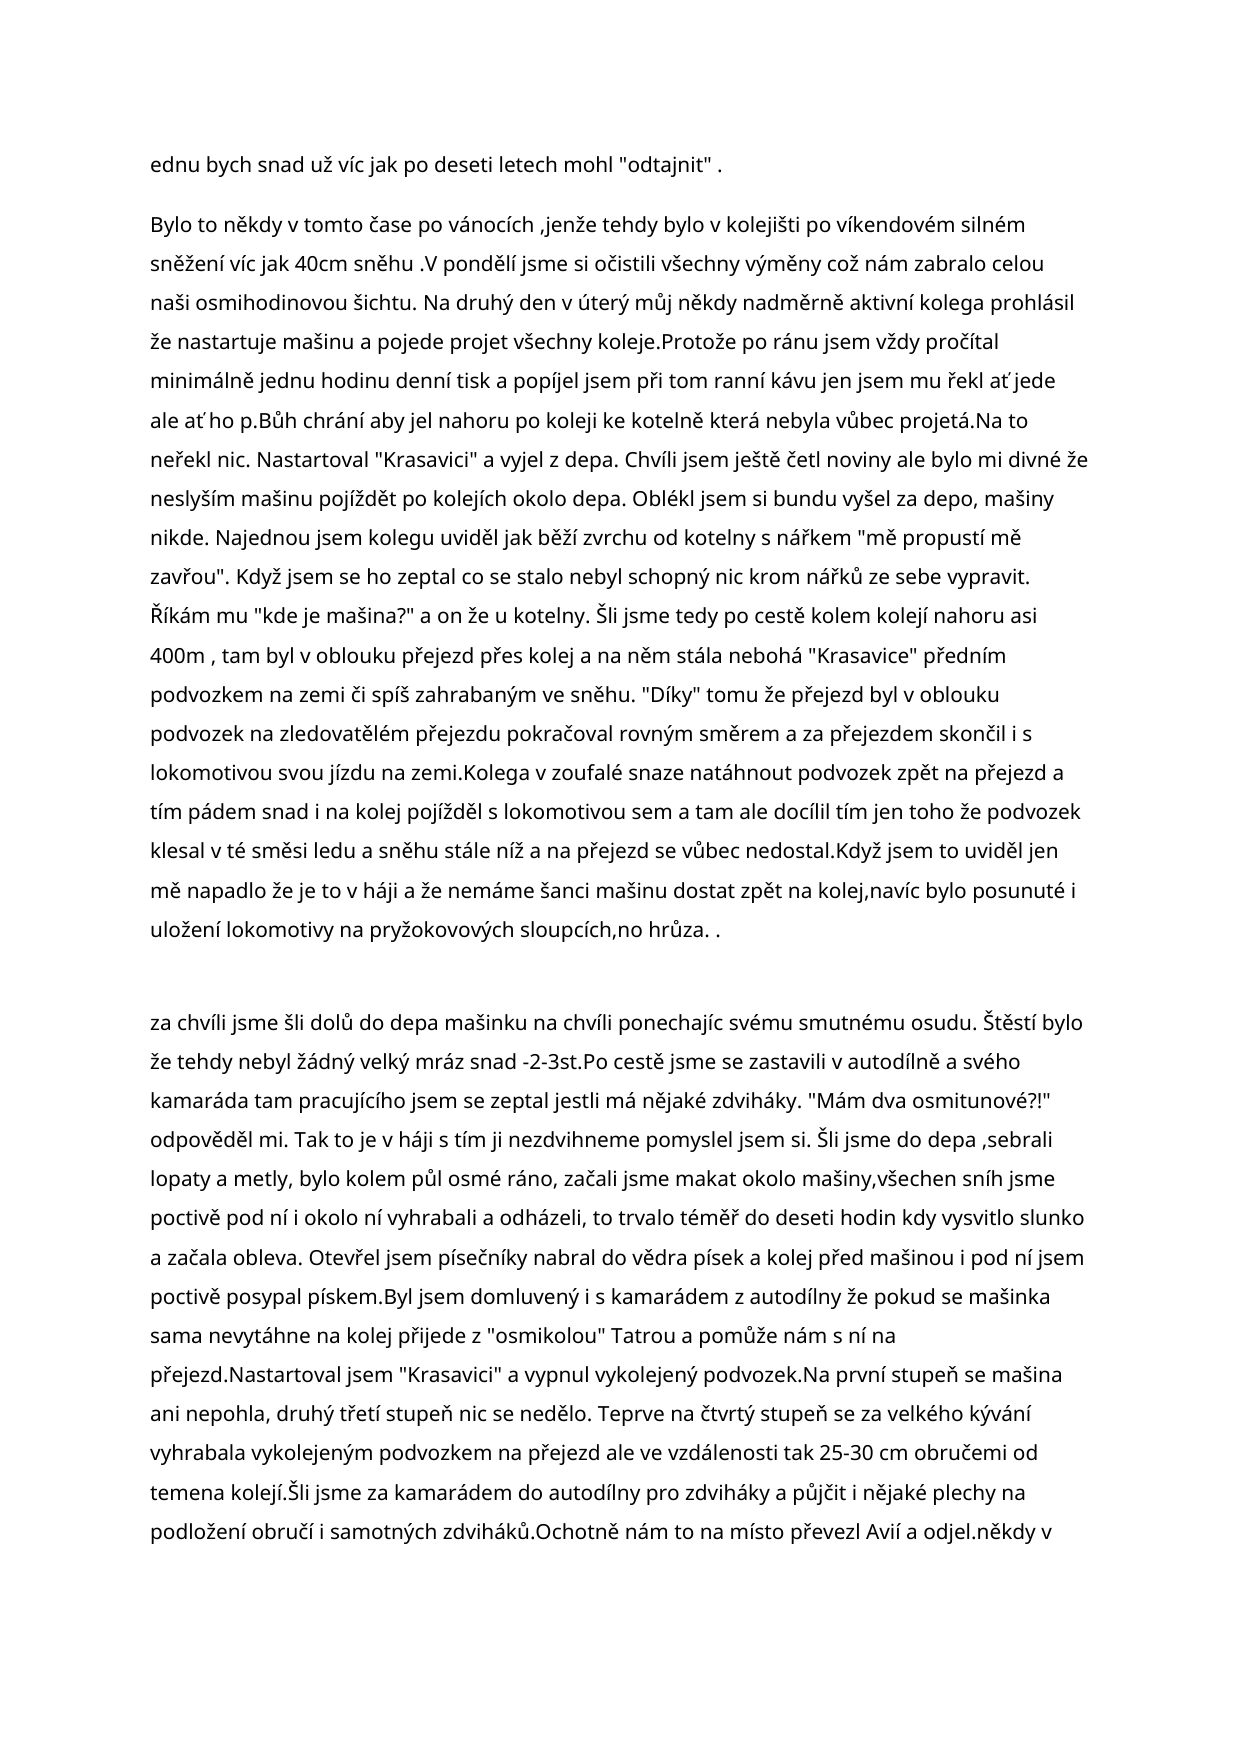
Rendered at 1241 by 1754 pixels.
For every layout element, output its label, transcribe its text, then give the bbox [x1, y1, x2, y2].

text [150, 1008, 1090, 1545]
text Bylo to někdy v tomto čase po vánocích ,jenže tehdy bylo v kolejišti po víkendovém silném sněžení víc jak 40cm sněhu .V pondělí jsme si očistili všechny výměny což nám zabralo celou naši osmihodinovou šichtu. Na druhý den v úterý můj někdy nadměrně aktivní kolega prohlásil že nastartuje mašinu a pojede projet všechny koleje.Protože po ránu jsem vždy pročítal minimálně jednu hodinu denní tisk a popíjel jsem při tom ranní kávu jen jsem mu řekl ať jede ale ať ho p.Bůh chrání aby jel nahoru po koleji ke kotelně která nebyla vůbec projetá.Na to neřekl nic. Nastartoval "Krasavici" a vyjel z depa. Chvíli jsem ještě četl noviny ale bylo mi divné že neslyším mašinu pojíždět po kolejích okolo depa. Oblékl jsem si bundu vyšel za depo, mašiny nikde. Najednou jsem kolegu uviděl jak běží zvrchu od kotelny s nářkem "mě propustí mě zavřou". Když jsem se ho zeptal co se stalo nebyl schopný nic krom nářků ze sebe vypravit. Říkám mu "kde je mašina?" a on že u kotelny. Šli jsme tedy po cestě kolem kolejí nahoru asi 400m , tam byl v oblouku přejezd přes kolej a na něm stála nebohá "Krasavice" předním podvozkem na zemi či spíš zahrabaným ve sněhu. "Díky" tomu že přejezd byl v oblouku podvozek na zledovatělém přejezdu pokračoval rovným směrem a za přejezdem skončil i s lokomotivou svou jízdu na zemi.Kolega v zoufalé snaze natáhnout podvozek zpět na přejezd a tím pádem snad i na kolej pojížděl s lokomotivou sem a tam ale docílil tím jen toho že podvozek klesal v té směsi ledu a sněhu stále níž a na přejezd se vůbec nedostal.Když jsem to uviděl jen mě napadlo že je to v háji a že nemáme šanci mašinu dostat zpět na kolej,navíc bylo posunuté i uložení lokomotivy na pryžokovových sloupcích,no hrůza. . [150, 210, 1090, 943]
text ednu bych snad už víc jak po deseti letech mohl "odtajnit" . [150, 150, 1090, 178]
